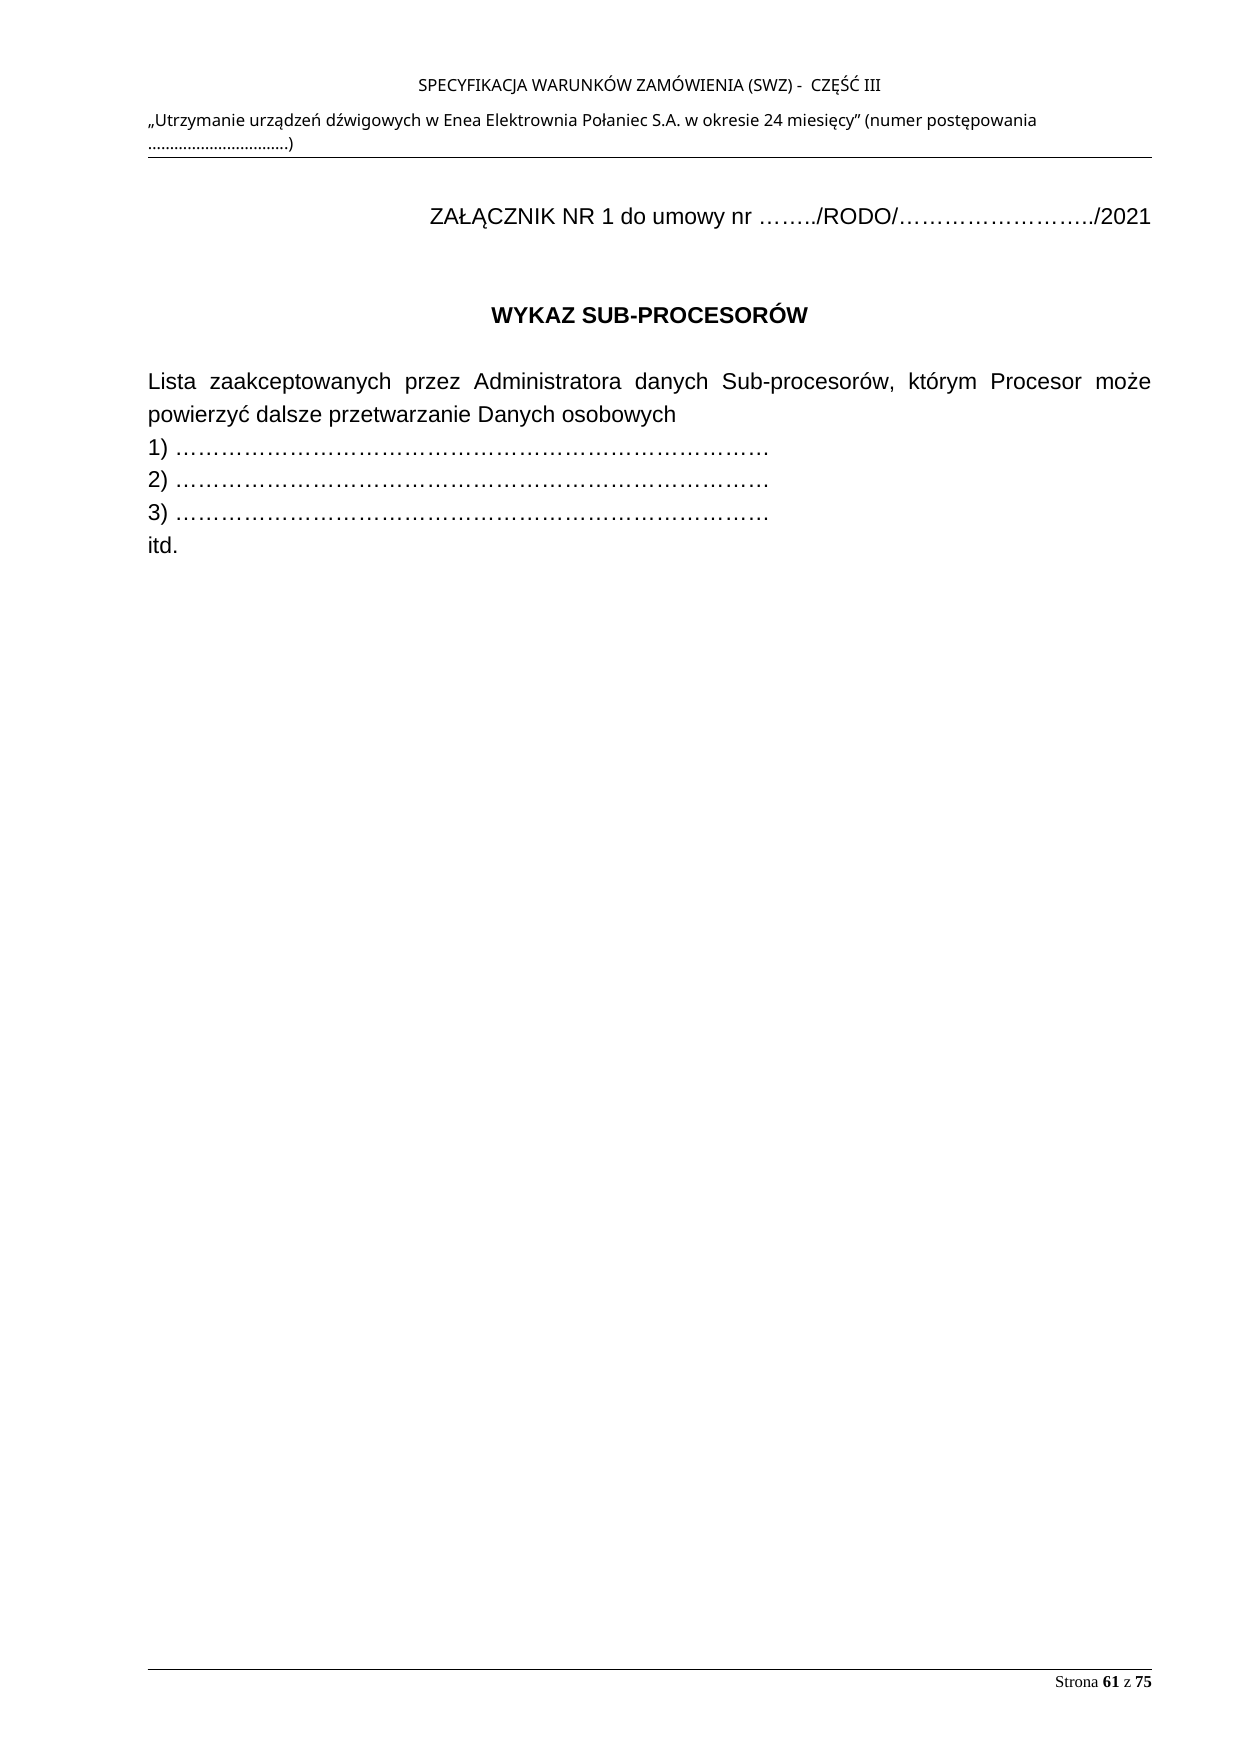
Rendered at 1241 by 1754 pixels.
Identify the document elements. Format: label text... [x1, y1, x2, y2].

text 1) …………………………………………………………………… [148, 433, 1152, 460]
text ZAŁĄCZNIK NR 1 do umowy nr ……../RODO/……………………../2021 [148, 203, 1152, 229]
text WYKAZ SUB-PROCESORÓW [148, 302, 1152, 328]
text itd. [148, 532, 1152, 558]
text Lista zaakceptowanych przez Administratora danych Sub-procesorów, którym Procesor może powierzyć dalsze przetwarzanie Danych osobowych [148, 368, 1152, 427]
text 3) …………………………………………………………………… [148, 499, 1152, 526]
text 2) …………………………………………………………………… [148, 466, 1152, 493]
